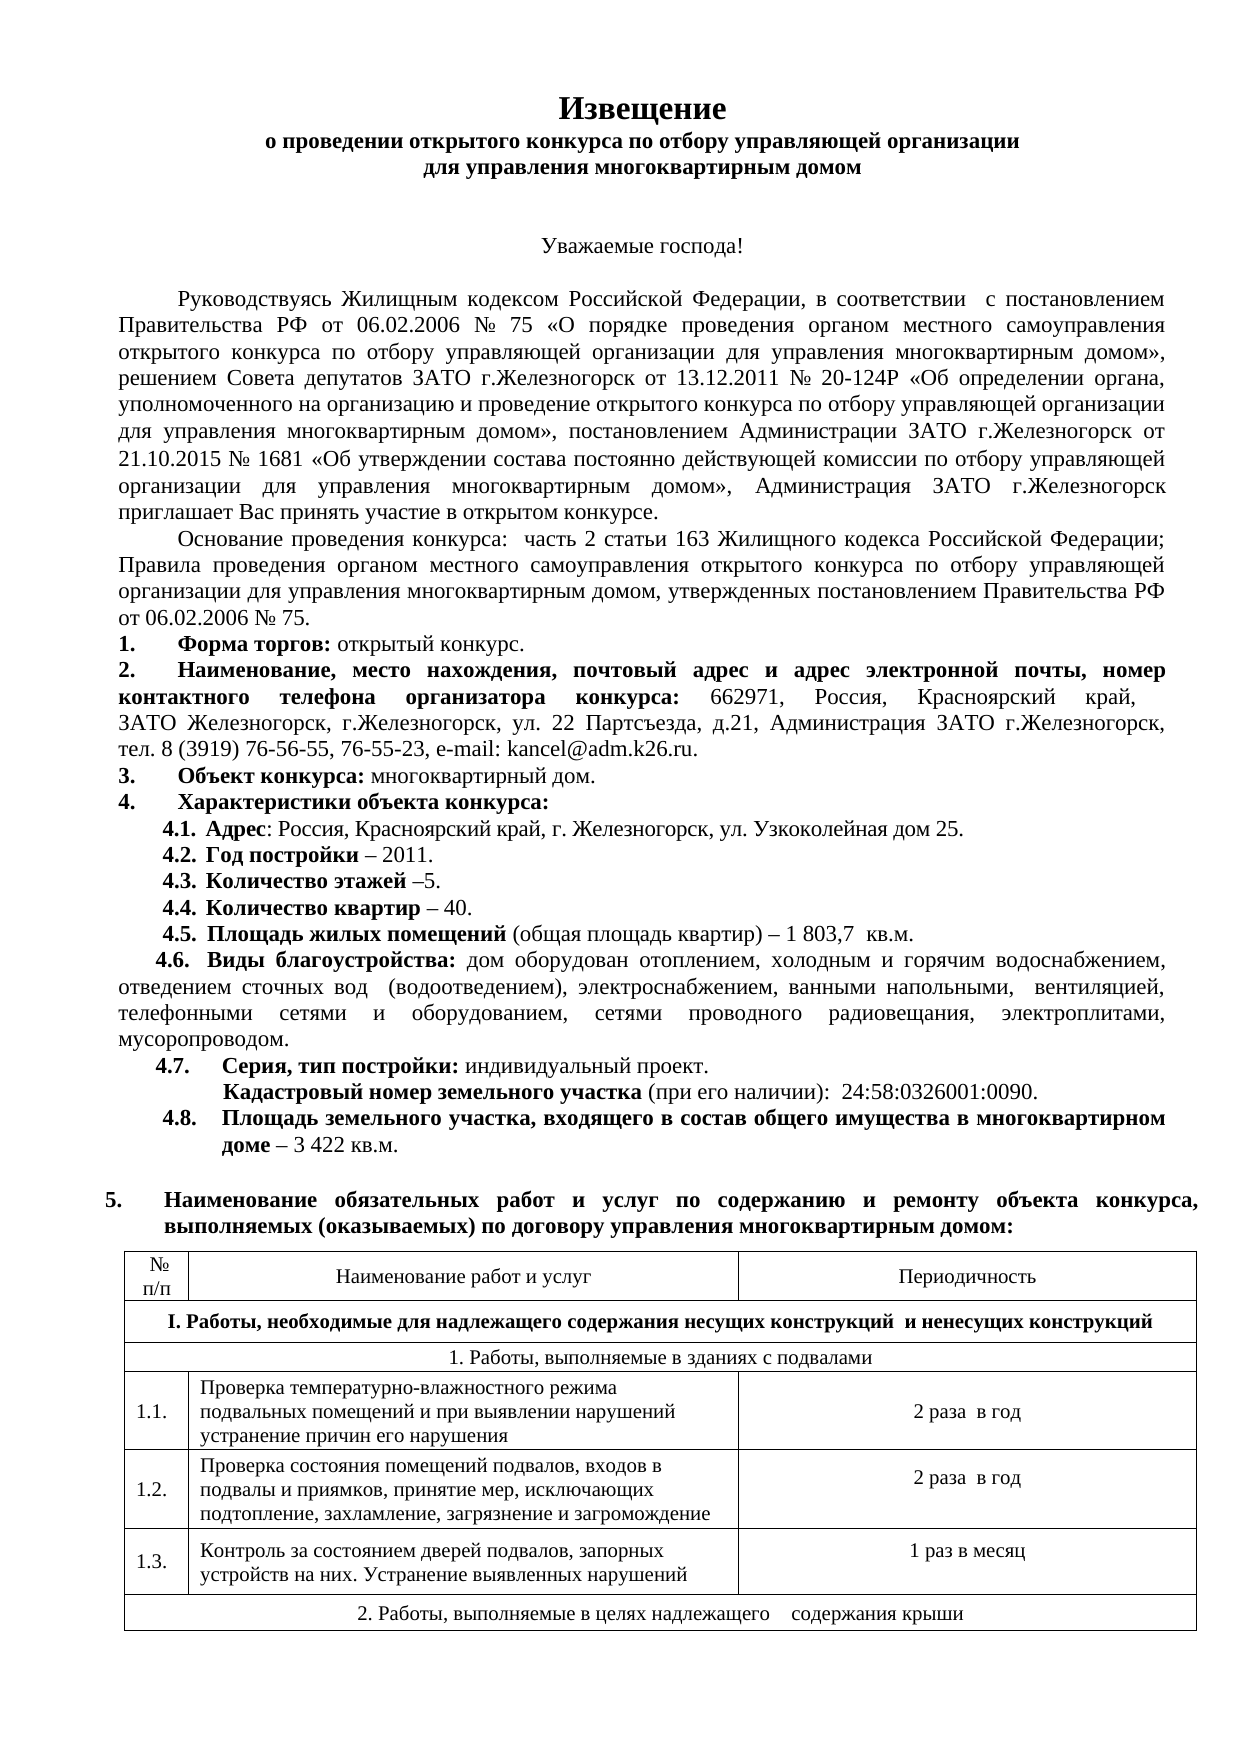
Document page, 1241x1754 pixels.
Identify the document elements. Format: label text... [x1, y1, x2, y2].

text Основание проведения конкурса: часть 2 статьи 163 Жилищного кодекса Российской Федерации; Правила проведения органом местного самоуправления открытого конкурса по отбору управляющей организации для управления многоквартирным домом, утвержденных постановлением Правительства РФ от 06.02.2006 № 75. [118, 525, 1167, 630]
text для управления многоквартирным домом [118, 153, 1167, 180]
text Кадастровый номер земельного участка (при его наличии): 24:58:0326001:0090. [118, 1078, 1167, 1104]
list Характеристики объекта конкурса: [118, 788, 1167, 814]
list Год постройки – 2011. [162, 841, 1167, 867]
text о проведении открытого конкурса по отбору управляющей организации [118, 127, 1167, 153]
text Извещение [118, 89, 1167, 127]
list Наименование, место нахождения, почтовый адрес и адрес электронной почты, номер контактного телефона организатора конкурса: 662971, Россия, Красноярский край, ЗАТО Железногорск, г.Железногорск, ул. 22 Партсъезда, д.21, Администрация ЗАТО г.Железногорск, тел. 8 (3919) 76-56-55, 76-55-23, e-mail: kancel@adm.k26.ru. [118, 656, 1167, 762]
list Площадь жилых помещений (общая площадь квартир) – 1 803,7 кв.м. [118, 920, 1167, 946]
list Форма торгов: открытый конкурс. [118, 630, 1167, 656]
list Объект конкурса: многоквартирный дом. [118, 762, 1167, 788]
list Количество этажей –5. [162, 867, 1167, 894]
list Серия, тип постройки: индивидуальный проект. [118, 1052, 1167, 1078]
text Уважаемые господа! [118, 232, 1167, 259]
text Руководствуясь Жилищным кодексом Российской Федерации, в соответствии с постановлением Правительства РФ от 06.02.2006 № 75 «О порядке проведения органом местного самоуправления открытого конкурса по отбору управляющей организации для управления многоквартирным домом», решением Совета депутатов ЗАТО г.Железногорск от 13.12.2011 № 20-124Р «Об определении органа, уполномоченного на организацию и проведение открытого конкурса по отбору управляющей организации для управления многоквартирным домом», постановлением Администрации ЗАТО г.Железногорск от 21.10.2015 № 1681 «Об утверждении состава постоянно действующей комиссии по отбору управляющей организации для управления многоквартирным домом», Администрация ЗАТО г.Железногорск приглашает Вас принять участие в открытом конкурсе. [118, 285, 1167, 525]
list Адрес: Россия, Красноярский край, г. Железногорск, ул. Узкоколейная дом 25. [162, 814, 1167, 841]
list Количество квартир – 40. [162, 894, 1167, 920]
list Виды благоустройства: дом оборудован отоплением, холодным и горячим водоснабжением, отведением сточных вод (водоотведением), электроснабжением, ванными напольными, вентиляцией, телефонными сетями и оборудованием, сетями проводного радиовещания, электроплитами, мусоропроводом. [118, 946, 1167, 1052]
list Площадь земельного участка, входящего в состав общего имущества в многоквартирном доме – 3 422 кв.м. [162, 1104, 1167, 1157]
